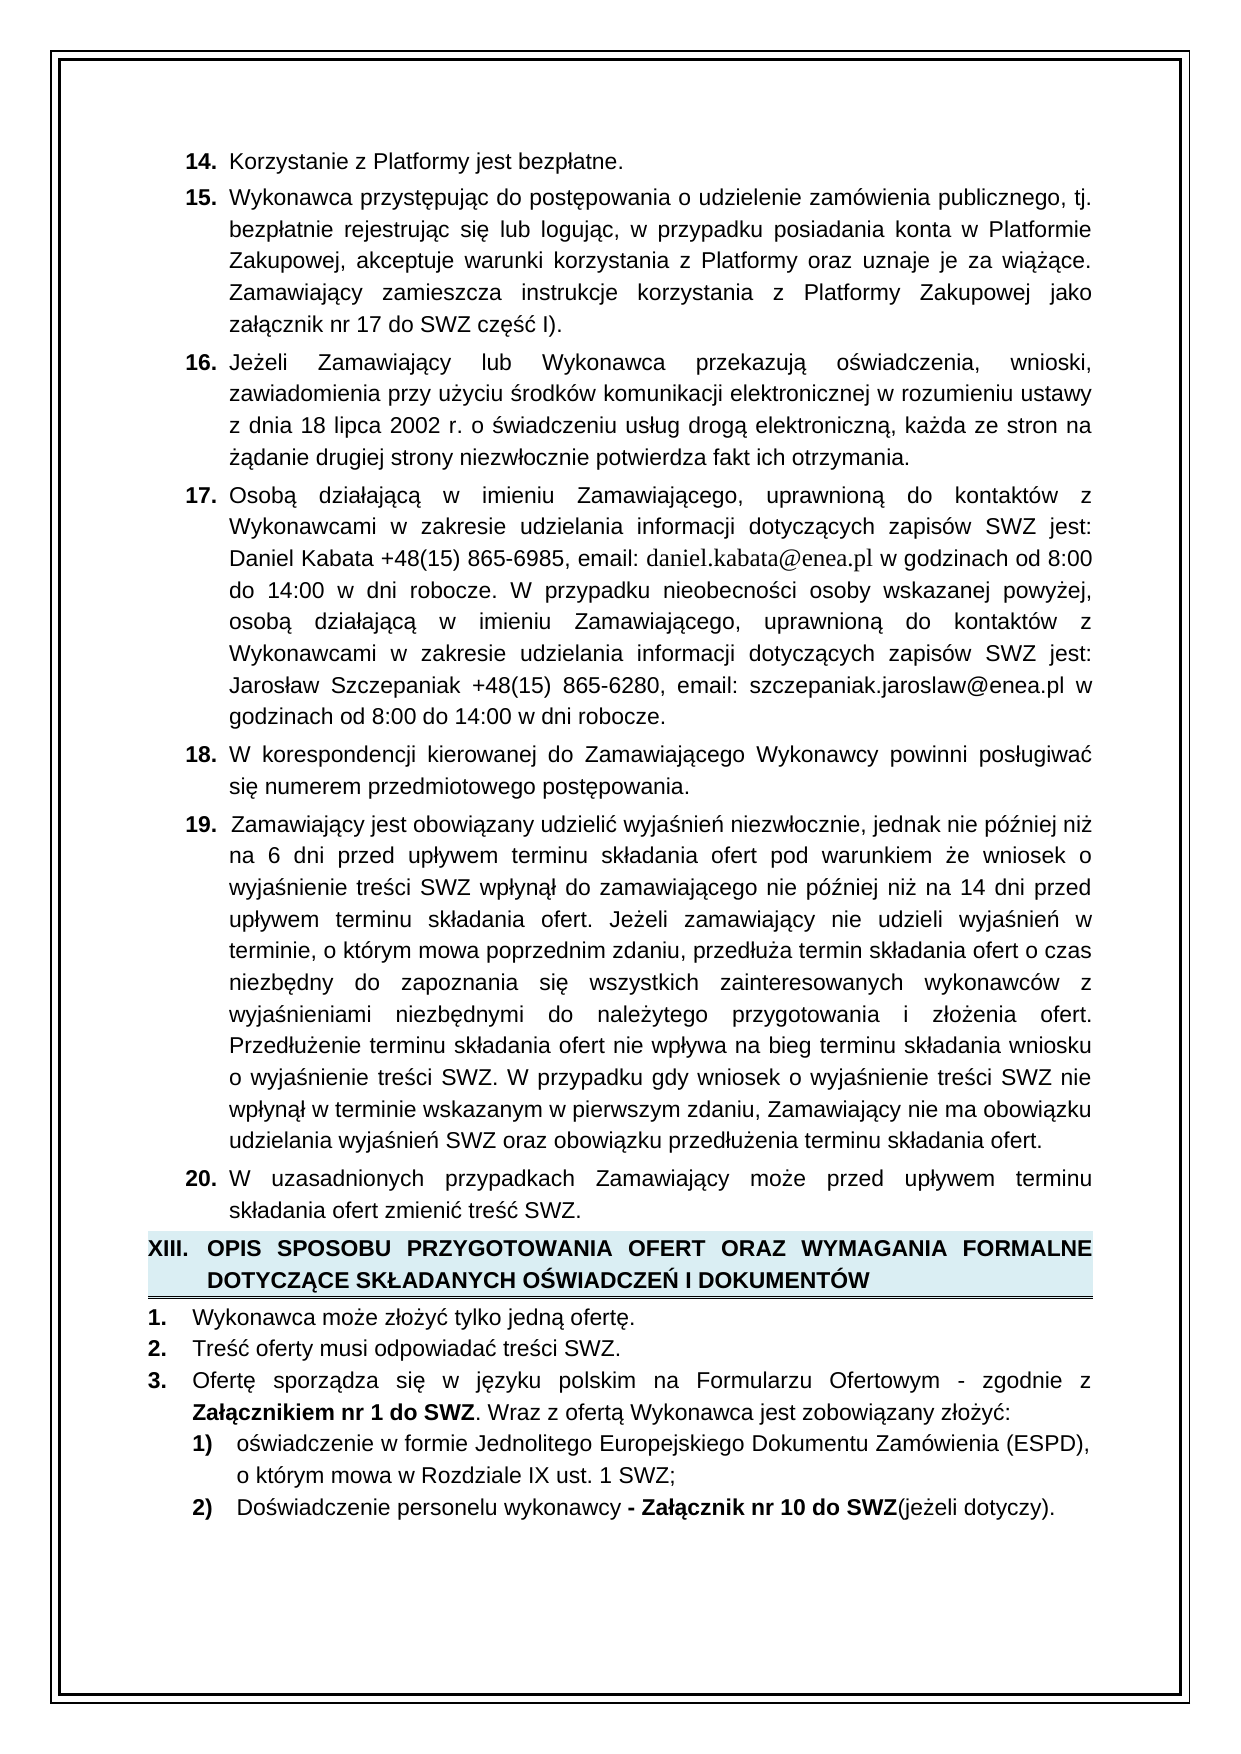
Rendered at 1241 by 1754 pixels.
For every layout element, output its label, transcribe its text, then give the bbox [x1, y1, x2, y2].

text 1) oświadczenie w formie Jednolitego Europejskiego Dokumentu Zamówienia (ESPD), o którym mowa w Rozdziale IX ust. 1 SWZ; [192, 1426, 1091, 1489]
list Zamawiający jest obowiązany udzielić wyjaśnień niezwłocznie, jednak nie później niż na 6 dni przed upływem terminu składania ofert pod warunkiem że wniosek o wyjaśnienie treści SWZ wpłynął do zamawiającego nie później niż na 14 dni przed upływem terminu składania ofert. Jeżeli zamawiający nie udzieli wyjaśnień w terminie, o którym mowa poprzednim zdaniu, przedłuża termin składania ofert o czas niezbędny do zapoznania się wszystkich zainteresowanych wykonawców z wyjaśnieniami niezbędnymi do należytego przygotowania i złożenia ofert. Przedłużenie terminu składania ofert nie wpływa na bieg terminu składania wniosku o wyjaśnienie treści SWZ. W przypadku gdy wniosek o wyjaśnienie treści SWZ nie wpłynął w terminie wskazanym w pierwszym zdaniu, Zamawiający nie ma obowiązku udzielania wyjaśnień SWZ oraz obowiązku przedłużenia terminu składania ofert. [185, 807, 1093, 1155]
text XIII. OPIS SPOSOBU PRZYGOTOWANIA OFERT ORAZ WYMAGANIA FORMALNE DOTYCZĄCE SKŁADANYCH OŚWIADCZEŃ I DOKUMENTÓW [148, 1231, 1093, 1296]
list W uzasadnionych przypadkach Zamawiający może przed upływem terminu składania ofert zmienić treść SWZ. [185, 1161, 1093, 1225]
text 2) Doświadczenie personelu wykonawcy - Załącznik nr 10 do SWZ(jeżeli dotyczy). [192, 1489, 1093, 1521]
list Jeżeli Zamawiający lub Wykonawca przekazują oświadczenia, wnioski, zawiadomienia przy użyciu środków komunikacji elektronicznej w rozumieniu ustawy z dnia 18 lipca 2002 r. o świadczeniu usług drogą elektroniczną, każda ze stron na żądanie drugiej strony niezwłocznie potwierdza fakt ich otrzymania. [185, 345, 1093, 471]
list Wykonawca przystępując do postępowania o udzielenie zamówienia publicznego, tj. bezpłatnie rejestrując się lub logując, w przypadku posiadania konta w Platformie Zakupowej, akceptuje warunki korzystania z Platformy oraz uznaje je za wiążące. Zamawiający zamieszcza instrukcje korzystania z Platformy Zakupowej jako załącznik nr 17 do SWZ część I). [185, 180, 1093, 338]
text 1. Wykonawca może złożyć tylko jedną ofertę. [148, 1299, 1093, 1331]
text 3. Ofertę sporządza się w języku polskim na Formularzu Ofertowym - zgodnie z Załącznikiem nr 1 do SWZ. Wraz z ofertą Wykonawca jest zobowiązany złożyć: [148, 1363, 1093, 1426]
list Osobą działającą w imieniu Zamawiającego, uprawnioną do kontaktów z Wykonawcami w zakresie udzielania informacji dotyczących zapisów SWZ jest: Daniel Kabata +48(15) 865-6985, email: daniel.kabata@enea.pl w godzinach od 8:00 do 14:00 w dni robocze. W przypadku nieobecności osoby wskazanej powyżej, osobą działającą w imieniu Zamawiającego, uprawnioną do kontaktów z Wykonawcami w zakresie udzielania informacji dotyczących zapisów SWZ jest: Jarosław Szczepaniak +48(15) 865-6280, email: szczepaniak.jaroslaw@enea.pl w godzinach od 8:00 do 14:00 w dni robocze. [185, 478, 1093, 731]
text 2. Treść oferty musi odpowiadać treści SWZ. [148, 1331, 1093, 1363]
list Korzystanie z Platformy jest bezpłatne. [185, 148, 1093, 174]
list W korespondencji kierowanej do Zamawiającego Wykonawcy powinni posługiwać się numerem przedmiotowego postępowania. [185, 737, 1093, 801]
